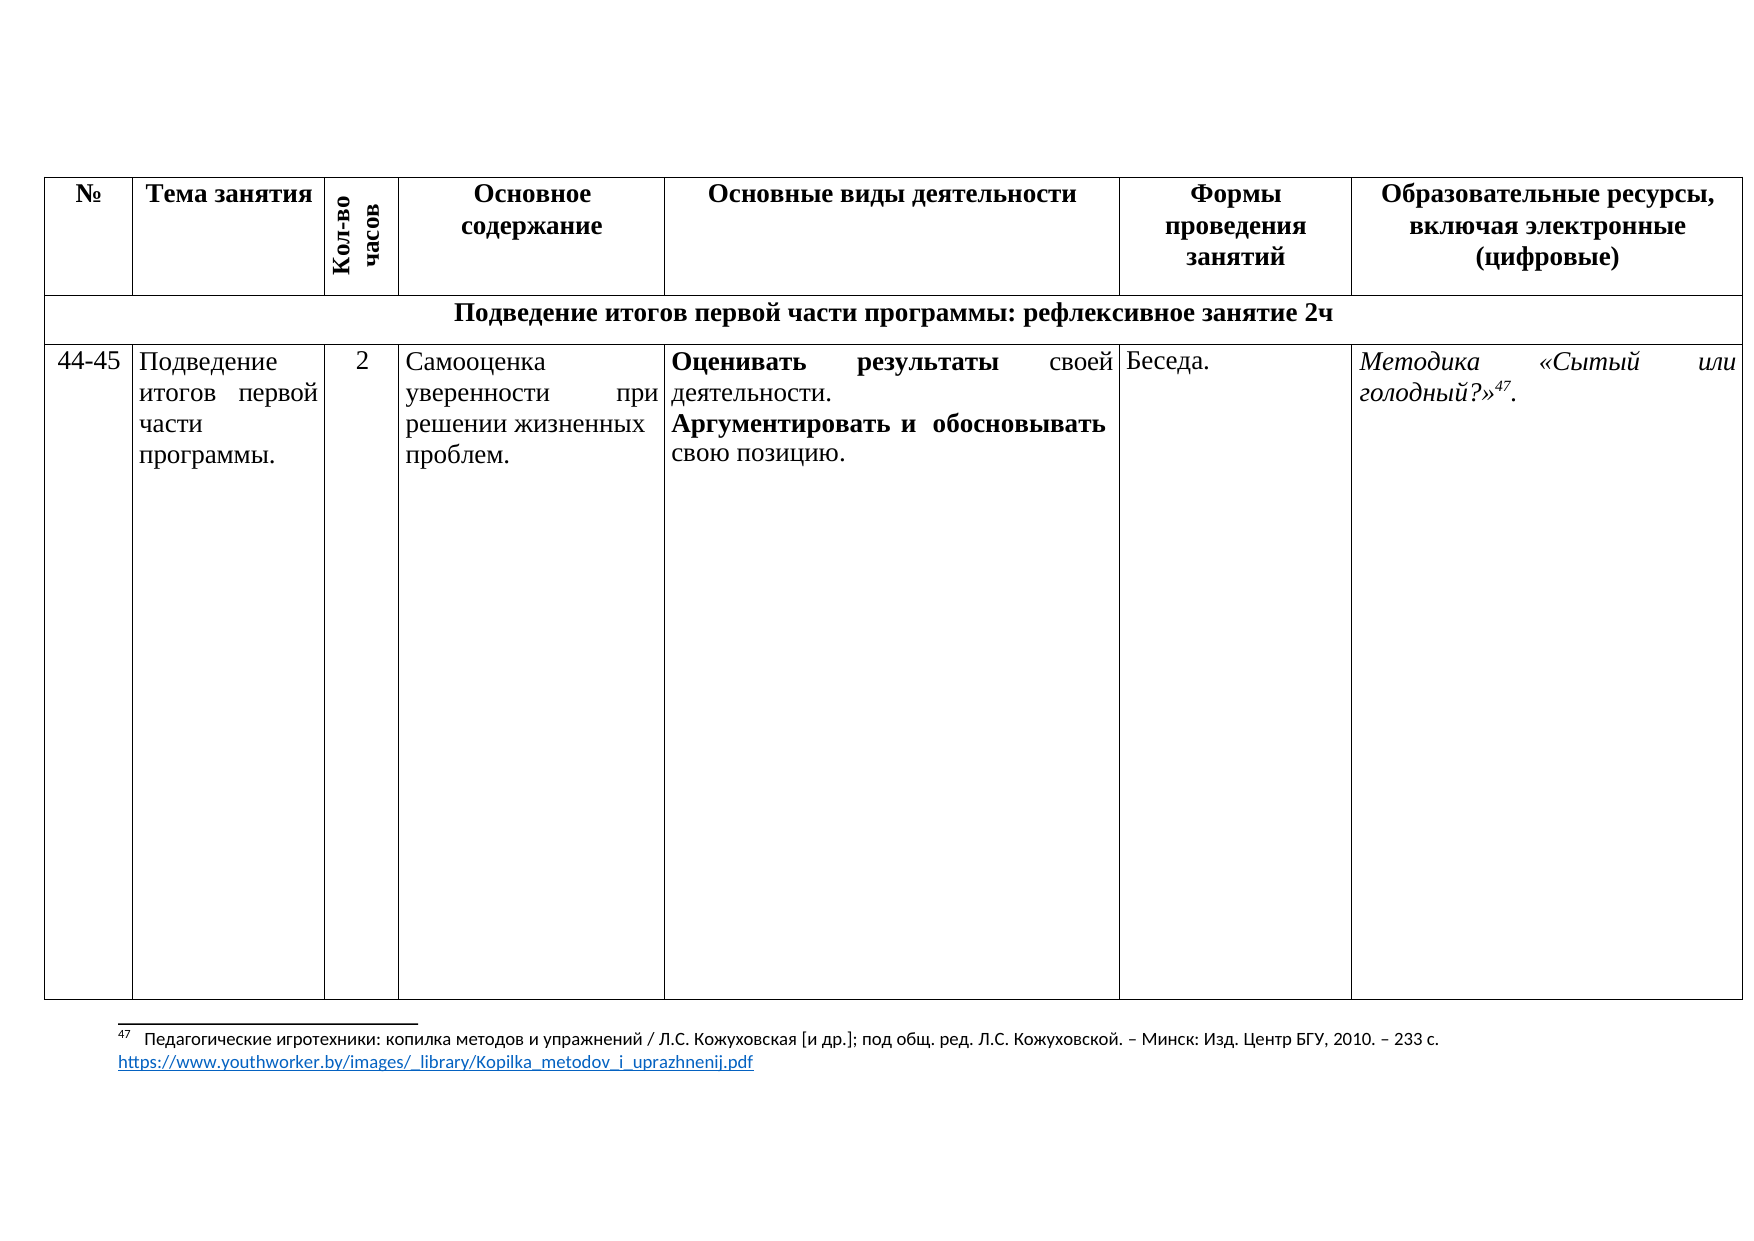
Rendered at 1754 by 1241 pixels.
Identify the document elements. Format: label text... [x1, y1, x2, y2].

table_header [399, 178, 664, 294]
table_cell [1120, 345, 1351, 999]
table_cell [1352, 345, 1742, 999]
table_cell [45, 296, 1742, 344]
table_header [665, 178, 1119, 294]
text 47 Педагогические игротехники: копилка методов и упражнений / Л.С. Кожуховская [и др.]; под общ. ред. Л.С. Кожуховской. – Минск: Изд. Центр БГУ, 2010. – 233 с. https://www.youthworker.by/images/_library/Kopilka_metodov_i_uprazhnenij.pdf [118, 1027, 1754, 1073]
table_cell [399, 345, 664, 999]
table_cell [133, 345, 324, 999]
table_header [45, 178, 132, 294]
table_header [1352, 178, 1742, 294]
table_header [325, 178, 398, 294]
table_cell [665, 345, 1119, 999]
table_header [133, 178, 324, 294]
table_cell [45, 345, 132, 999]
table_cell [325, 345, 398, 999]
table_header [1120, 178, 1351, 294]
